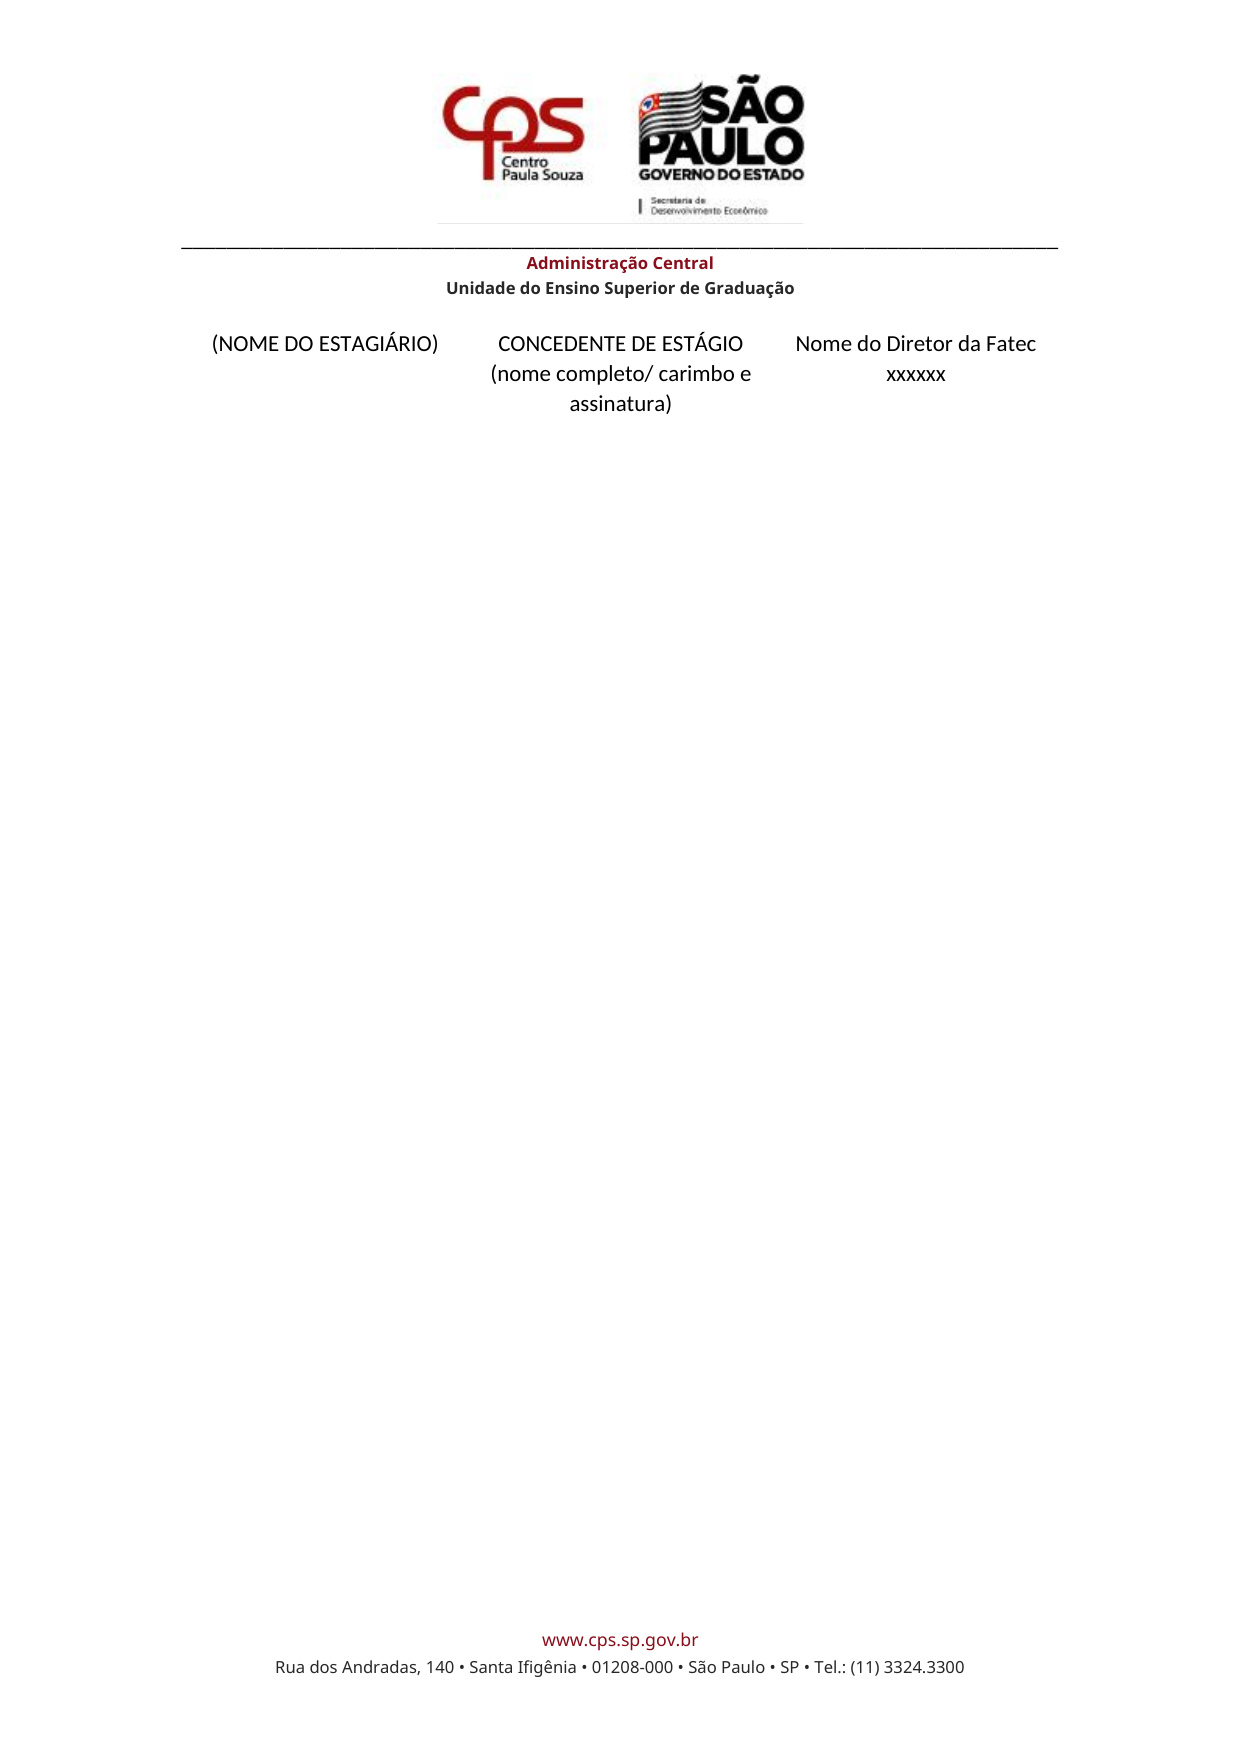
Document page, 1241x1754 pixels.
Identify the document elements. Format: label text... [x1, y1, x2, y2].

table_header CONCEDENTE DE ESTÁGIO (nome completo/ carimbo e assinatura) [473, 329, 769, 436]
table_header (NOME DO ESTAGIÁRIO) [177, 329, 473, 436]
table_header Nome do Diretor da Fatec xxxxxx [769, 329, 1063, 436]
picture [432, 73, 809, 224]
